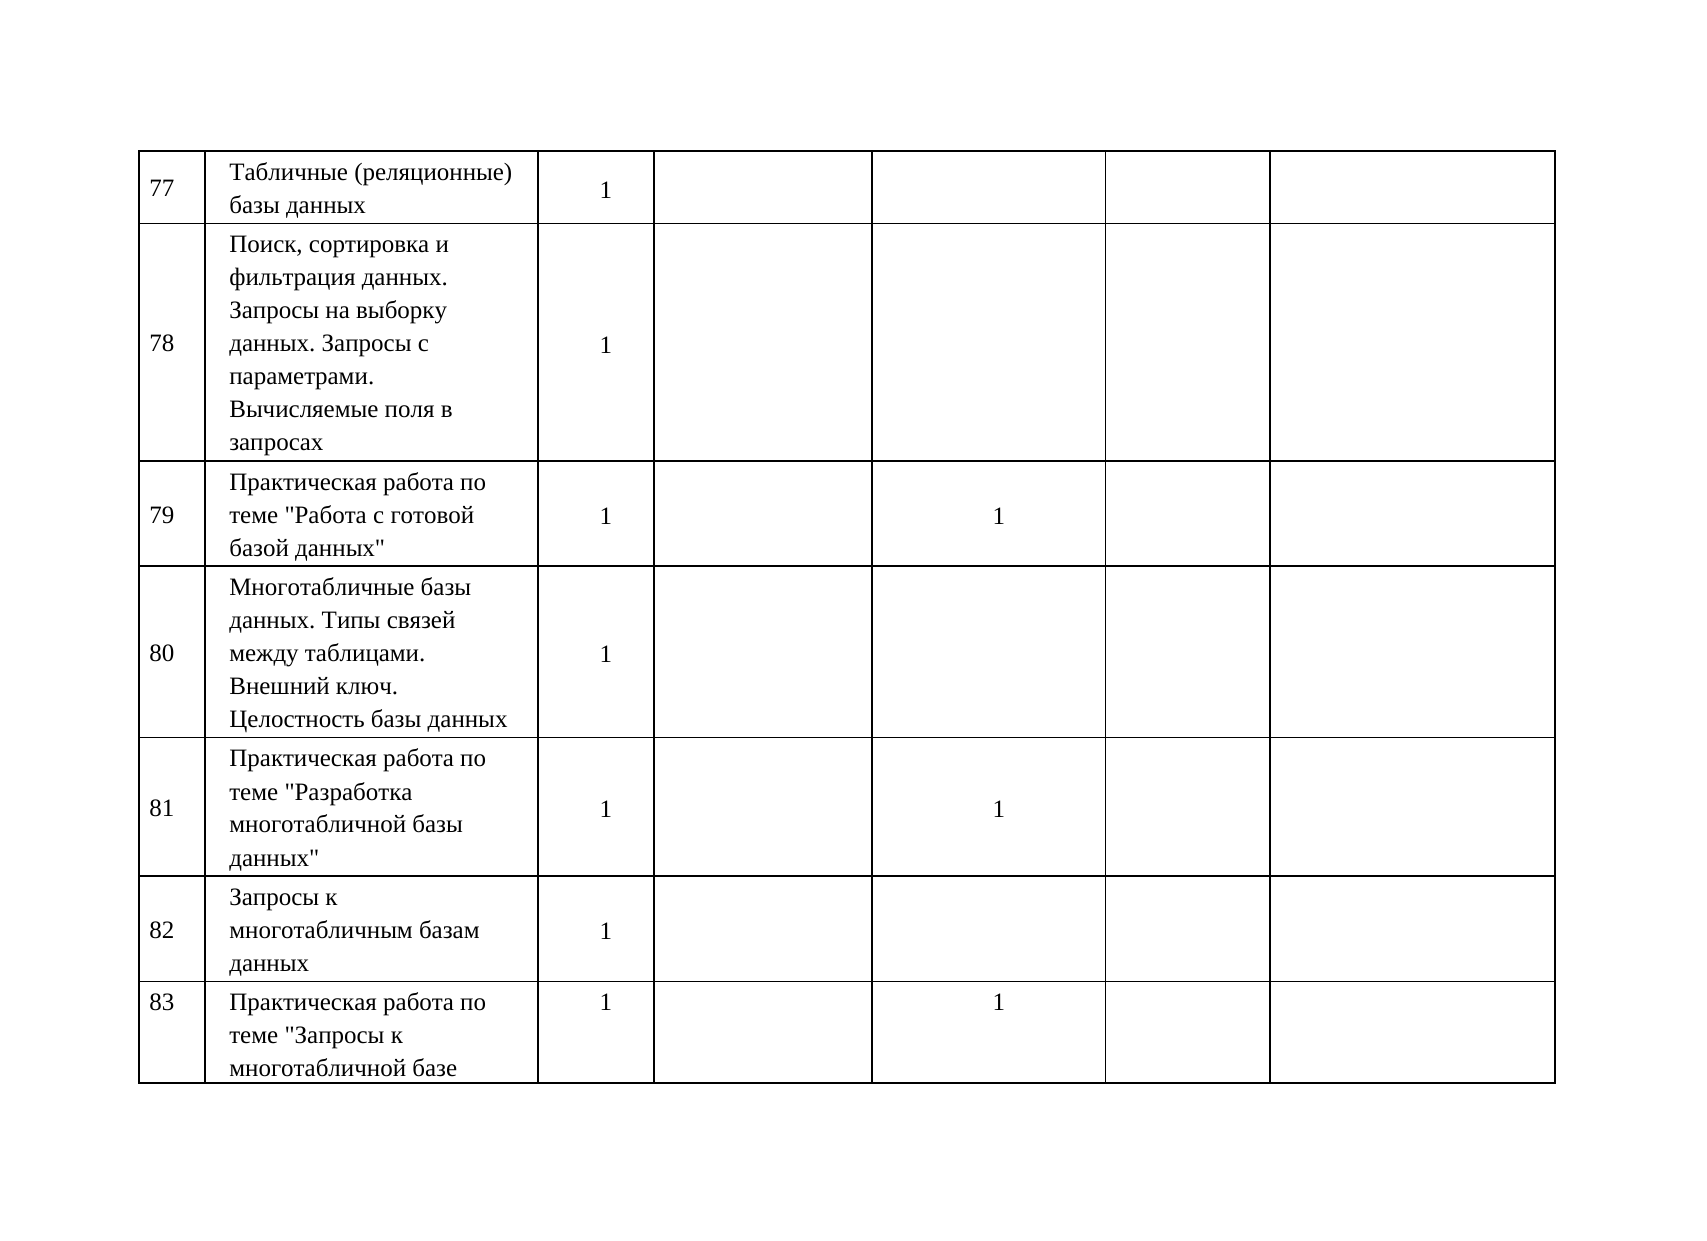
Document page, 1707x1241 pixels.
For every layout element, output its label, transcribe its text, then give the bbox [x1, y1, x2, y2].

table_cell 1 [873, 738, 1105, 875]
table_cell Практическая работа по теме "Разработка многотабличной базы данных" [206, 738, 537, 875]
table_cell [1271, 224, 1554, 460]
table_cell [655, 982, 871, 1082]
table_cell [655, 462, 871, 565]
table_cell 1 [873, 982, 1105, 1082]
table_cell 79 [140, 462, 204, 565]
table_cell 1 [539, 152, 653, 222]
table_cell [1106, 462, 1269, 565]
table_cell 1 [539, 567, 653, 737]
table_cell [873, 152, 1105, 222]
table_cell [1106, 224, 1269, 460]
table_cell Поиск, сортировка и фильтрация данных. Запросы на выборку данных. Запросы с параметрами. Вычисляемые поля в запросах [206, 224, 537, 460]
table_cell 80 [140, 567, 204, 737]
table_cell Практическая работа по теме "Работа с готовой базой данных" [206, 462, 537, 565]
table_cell [1271, 462, 1554, 565]
table_cell 1 [539, 462, 653, 565]
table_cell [206, 982, 537, 1082]
table_cell [655, 567, 871, 737]
table_cell 1 [539, 982, 653, 1082]
table_cell [1271, 152, 1554, 222]
table_cell [1106, 738, 1269, 875]
table_cell [1271, 877, 1554, 981]
table_cell 82 [140, 877, 204, 981]
table_cell [873, 567, 1105, 737]
table_cell [1106, 152, 1269, 222]
table_cell Многотабличные базы данных. Типы связей между таблицами. Внешний ключ. Целостность базы данных [206, 567, 537, 737]
table_cell [1271, 738, 1554, 875]
table_cell [655, 152, 871, 222]
table_cell [1106, 567, 1269, 737]
table_cell [1106, 877, 1269, 981]
table_cell [655, 877, 871, 981]
table_cell 81 [140, 738, 204, 875]
table_cell [655, 738, 871, 875]
table_cell [1271, 567, 1554, 737]
table_cell 78 [140, 224, 204, 460]
table_cell 1 [873, 462, 1105, 565]
table_cell [1106, 982, 1269, 1082]
table_cell Запросы к многотабличным базам данных [206, 877, 537, 981]
table_cell [873, 224, 1105, 460]
table_cell 1 [539, 738, 653, 875]
table_cell 83 [140, 982, 204, 1082]
table_cell 1 [539, 877, 653, 981]
table_cell Табличные (реляционные) базы данных [206, 152, 537, 222]
table_cell [1271, 982, 1554, 1082]
table_cell 1 [539, 224, 653, 460]
table_cell [873, 877, 1105, 981]
table_cell [655, 224, 871, 460]
table_cell 77 [140, 152, 204, 222]
